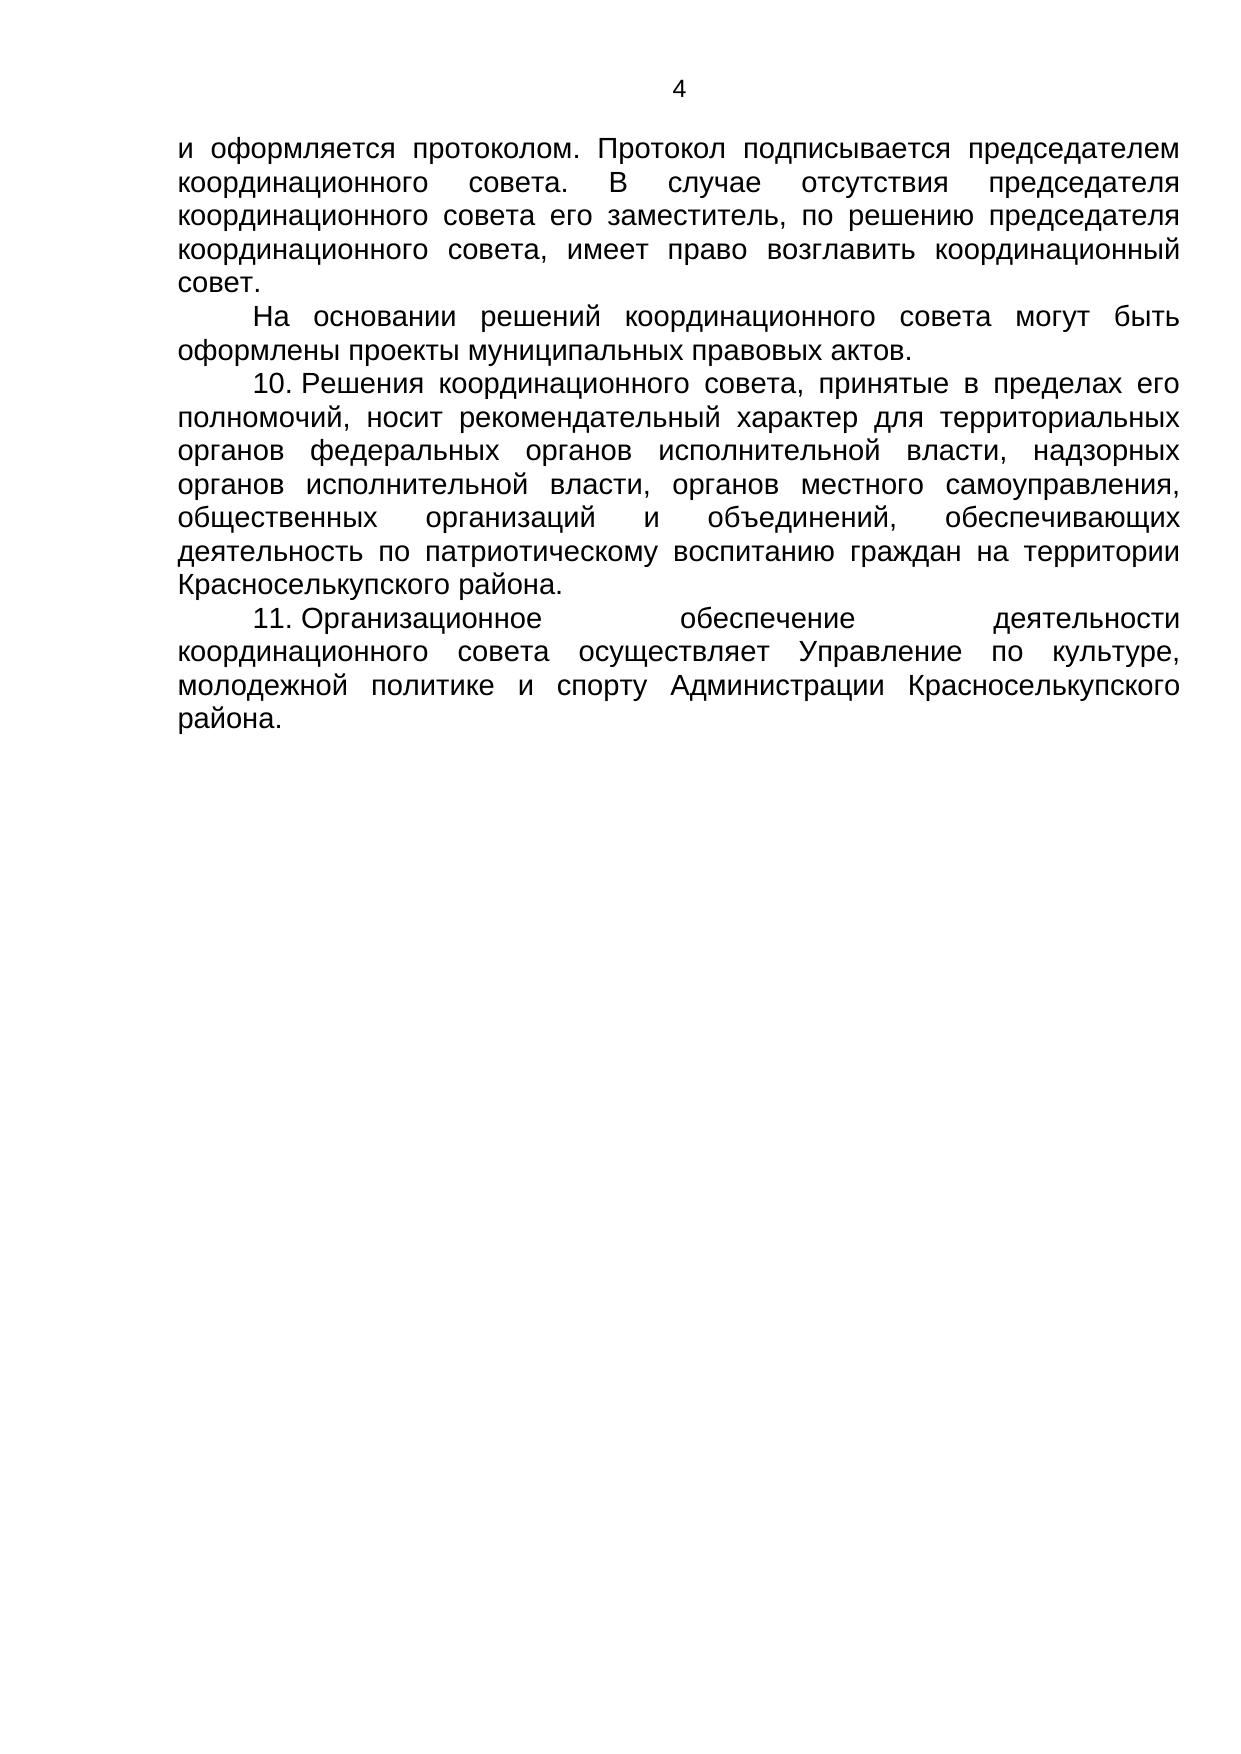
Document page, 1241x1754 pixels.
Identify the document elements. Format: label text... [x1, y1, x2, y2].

text 10. Решения координационного совета, принятые в пределах его полномочий, носит рекомендательный характер для территориальных органов федеральных органов исполнительной власти, надзорных органов исполнительной власти, органов местного самоуправления, общественных организаций и объединений, обеспечивающих деятельность по патриотическому воспитанию граждан на территории Красноселькупского района. [177, 366, 1181, 601]
text На основании решений координационного совета могут быть оформлены проекты муниципальных правовых актов. [177, 299, 1181, 366]
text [177, 131, 1181, 299]
text 11. Организационное обеспечение деятельности координационного совета осуществляет Управление по культуре, молодежной политике и спорту Администрации Красноселькупского района. [177, 601, 1181, 735]
